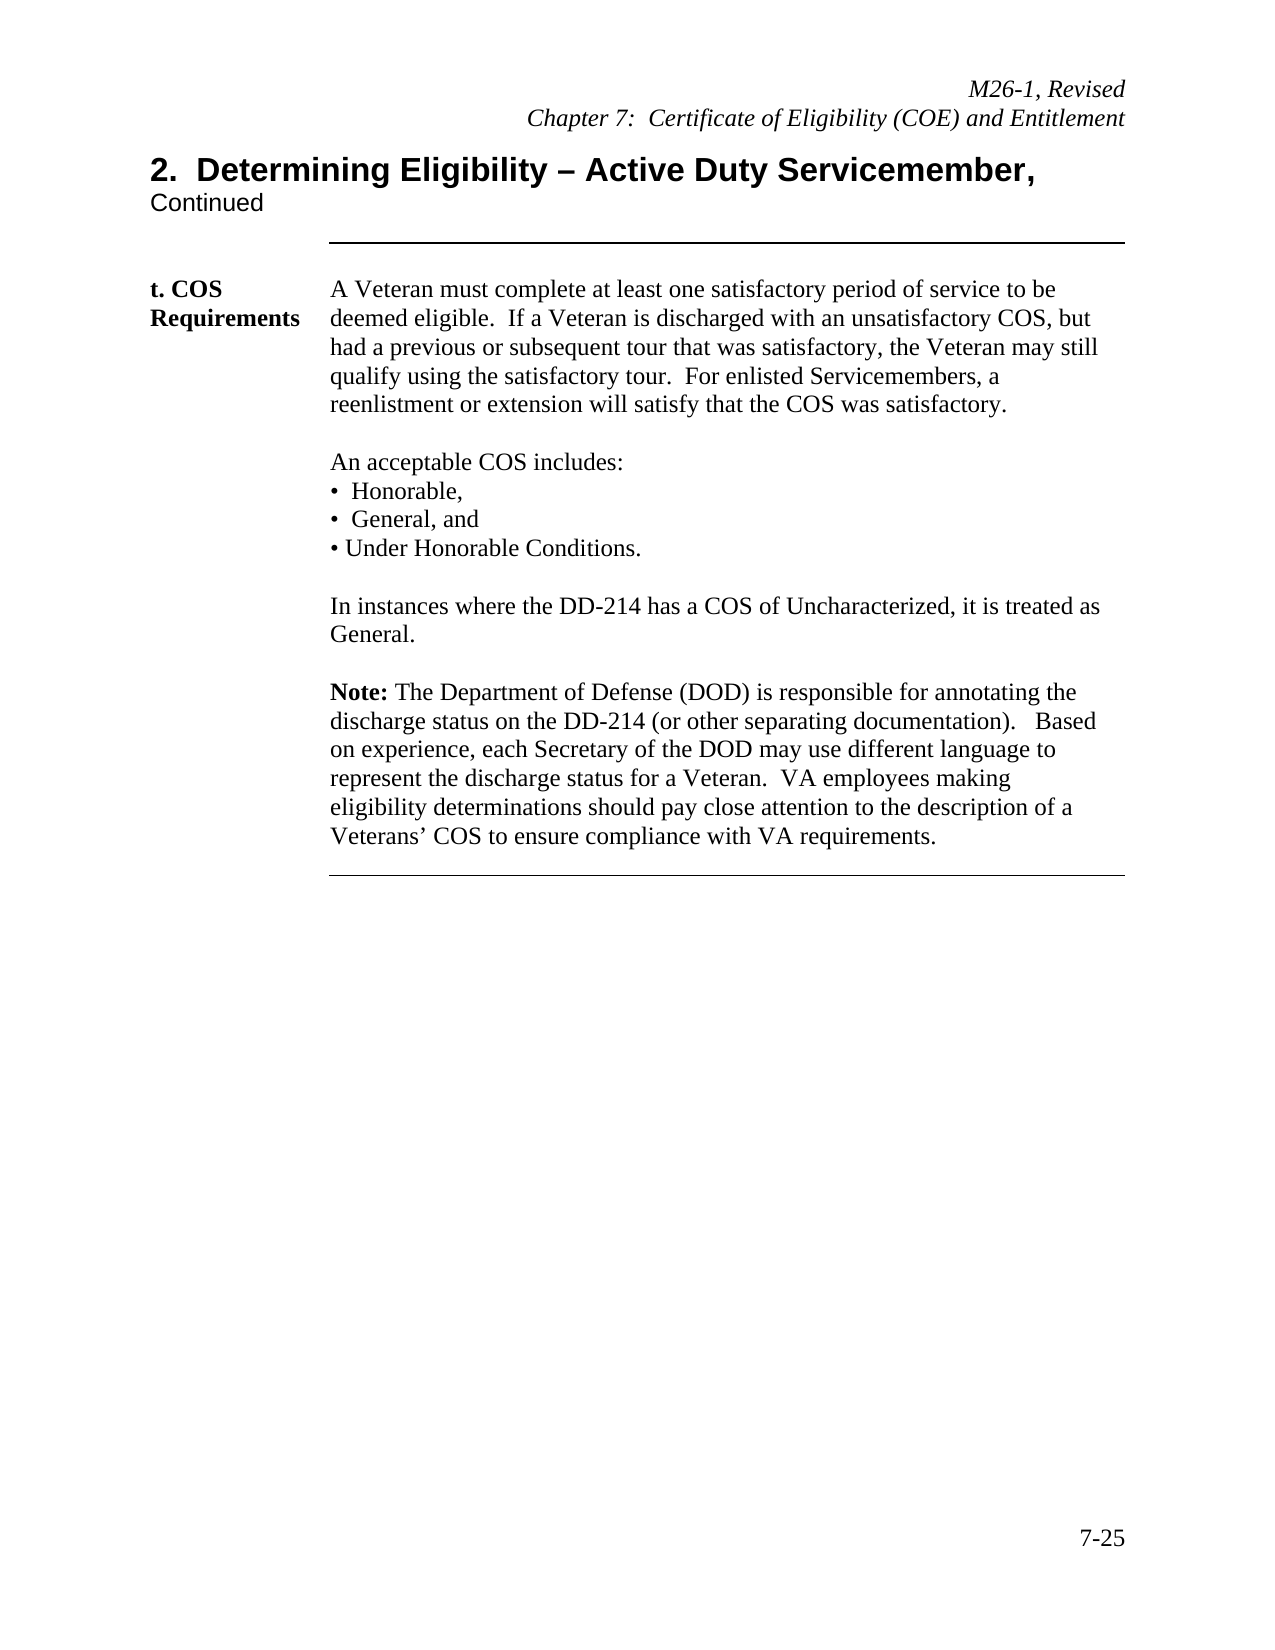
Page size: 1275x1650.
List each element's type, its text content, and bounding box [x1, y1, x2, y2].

table_header A Veteran must complete at least one satisfactory period of service to be deemed eligible. If a Veteran is discharged with an unsatisfactory COS, but had a previous or subsequent tour that was satisfactory, the Veteran may still qualify using the satisfactory tour. For enlisted Servicemembers, a reenlistment or extension will satisfy that the COS was satisfactory. An acceptable COS includes: • Honorable, • General, and • Under Honorable Conditions. In instances where the DD-214 has a COS of Uncharacterized, it is treated as General. Note: The Department of Defense (DOD) is responsible for annotating the discharge status on the DD-214 (or other separating documentation). Based on experience, each Secretary of the DOD may use different language to represent the discharge status for a Veteran. VA employees making eligibility determinations should pay close attention to the description of a Veterans’ COS to ensure compliance with VA requirements. [319, 275, 1125, 849]
title 2. Determining Eligibility – Active Duty Servicemember, Continued [150, 150, 1125, 217]
table_header t. COS Requirements [139, 275, 319, 849]
